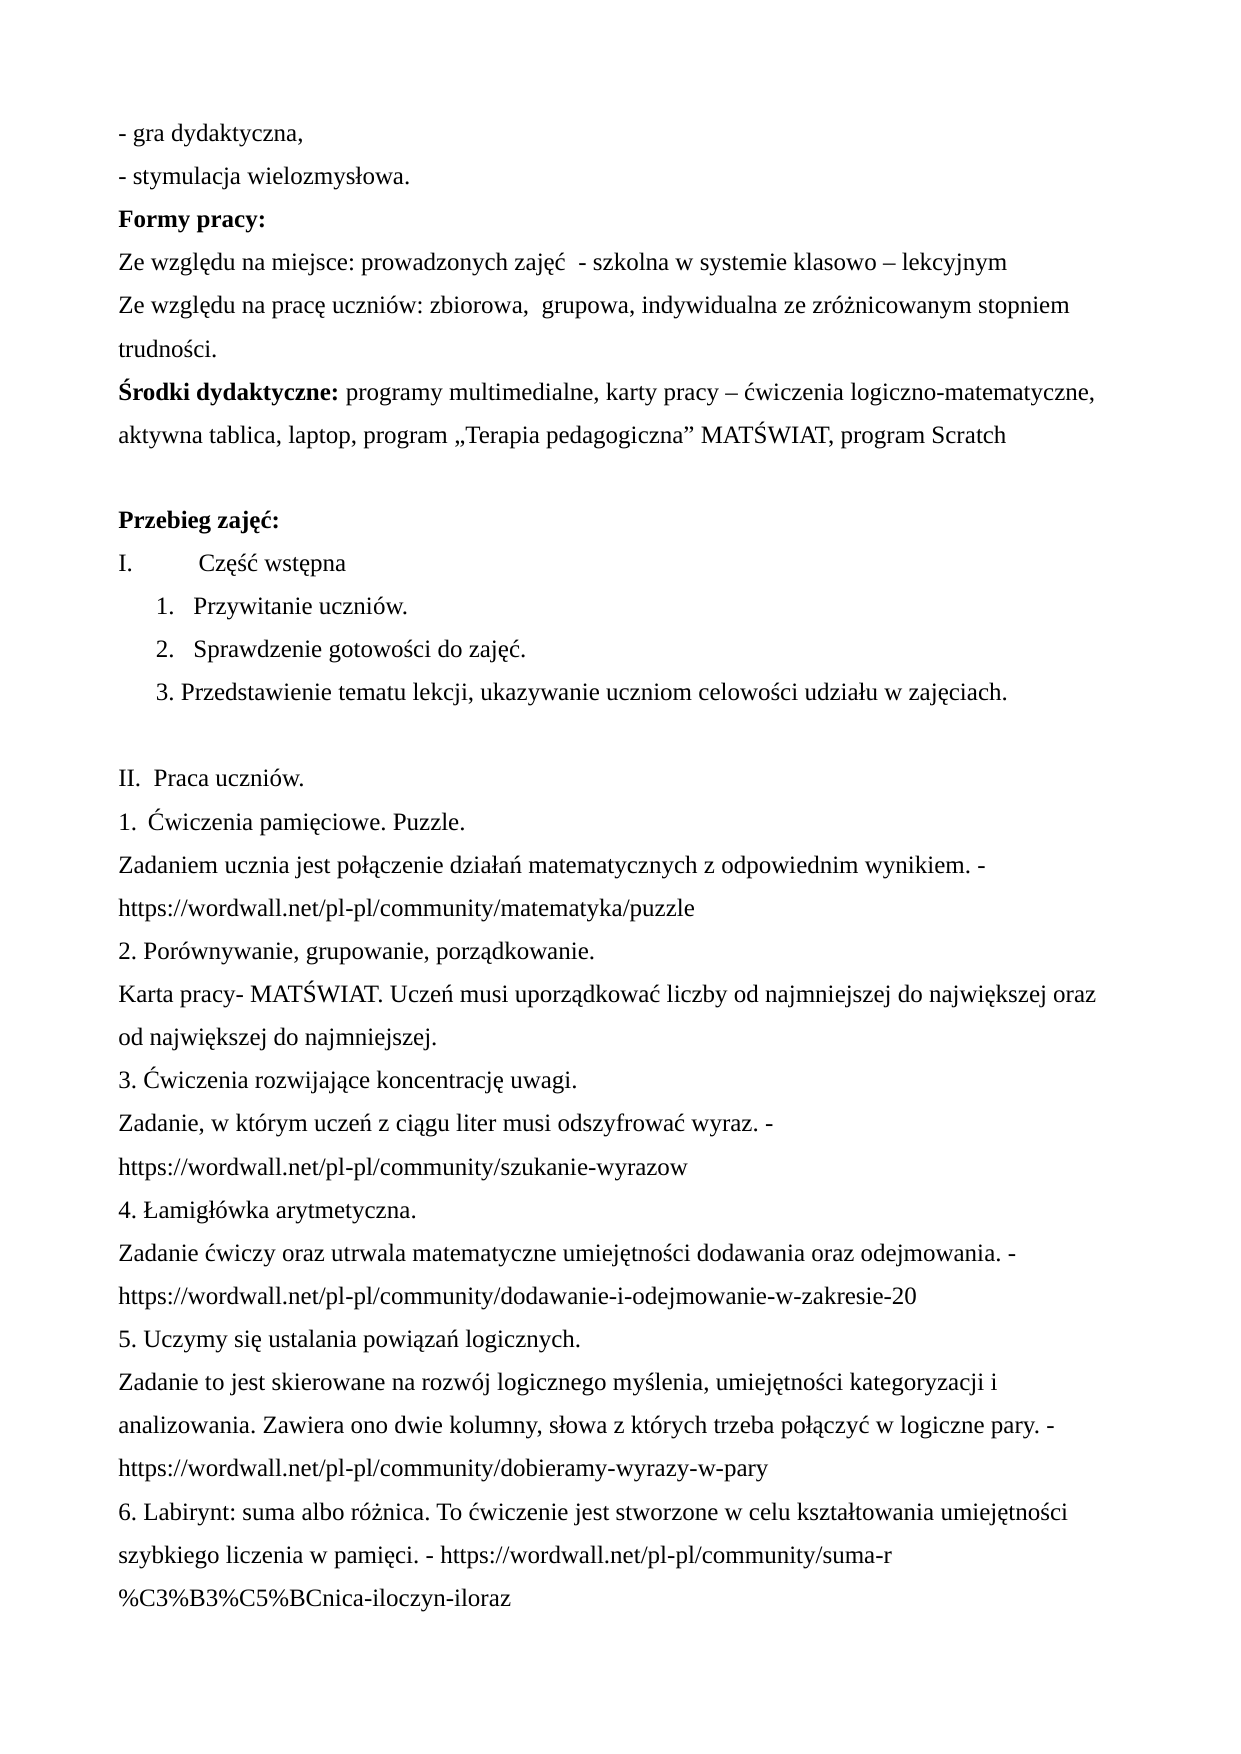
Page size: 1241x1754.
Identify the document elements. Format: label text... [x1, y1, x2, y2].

list Sprawdzenie gotowości do zajęć. [156, 634, 1122, 663]
text 6. Labirynt: suma albo różnica. To ćwiczenie jest stworzone w celu kształtowania umiejętności szybkiego liczenia w pamięci. - https://wordwall.net/pl-pl/community/suma-r%C3%B3%C5%BCnica-iloczyn-iloraz [118, 1497, 1122, 1612]
list Część wstępna [118, 548, 1122, 577]
list Przywitanie uczniów. [156, 591, 1122, 620]
list Ćwiczenia pamięciowe. Puzzle. [118, 807, 1122, 835]
text - gra dydaktyczna, [118, 118, 1122, 147]
text Ze względu na pracę uczniów: zbiorowa, grupowa, indywidualna ze zróżnicowanym stopniem trudności. [118, 291, 1122, 362]
text Zadanie to jest skierowane na rozwój logicznego myślenia, umiejętności kategoryzacji i analizowania. Zawiera ono dwie kolumny, słowa z których trzeba połączyć w logiczne pary. - https://wordwall.net/pl-pl/community/dobieramy-wyrazy-w-pary [118, 1367, 1122, 1482]
text Zadanie, w którym uczeń z ciągu liter musi odszyfrować wyraz. - https://wordwall.net/pl-pl/community/szukanie-wyrazow [118, 1108, 1122, 1180]
text 2. Porównywanie, grupowanie, porządkowanie. [118, 936, 1122, 965]
text 4. Łamigłówka arytmetyczna. [118, 1195, 1122, 1223]
text Zadaniem ucznia jest połączenie działań matematycznych z odpowiednim wynikiem. - https://wordwall.net/pl-pl/community/matematyka/puzzle [118, 850, 1122, 922]
text 3. Ćwiczenia rozwijające koncentrację uwagi. [118, 1065, 1122, 1094]
text Przebieg zajęć: [118, 505, 1122, 533]
text Środki dydaktyczne: programy multimedialne, karty pracy – ćwiczenia logiczno-matematyczne, aktywna tablica, laptop, program „Terapia pedagogiczna” MATŚWIAT, program Scratch [118, 377, 1122, 491]
text - stymulacja wielozmysłowa. [118, 161, 1122, 190]
text 5. Uczymy się ustalania powiązań logicznych. [118, 1324, 1122, 1353]
text Formy pracy: [118, 204, 1122, 233]
text Zadanie ćwiczy oraz utrwala matematyczne umiejętności dodawania oraz odejmowania. - https://wordwall.net/pl-pl/community/dodawanie-i-odejmowanie-w-zakresie-20 [118, 1238, 1122, 1310]
text Karta pracy- MATŚWIAT. Uczeń musi uporządkować liczby od najmniejszej do największej oraz od największej do najmniejszej. [118, 979, 1122, 1051]
text II. Praca uczniów. [118, 763, 1122, 792]
text 3. Przedstawienie tematu lekcji, ukazywanie uczniom celowości udziału w zajęciach. [118, 677, 1122, 706]
text Ze względu na miejsce: prowadzonych zajęć - szkolna w systemie klasowo – lekcyjnym [118, 247, 1122, 276]
